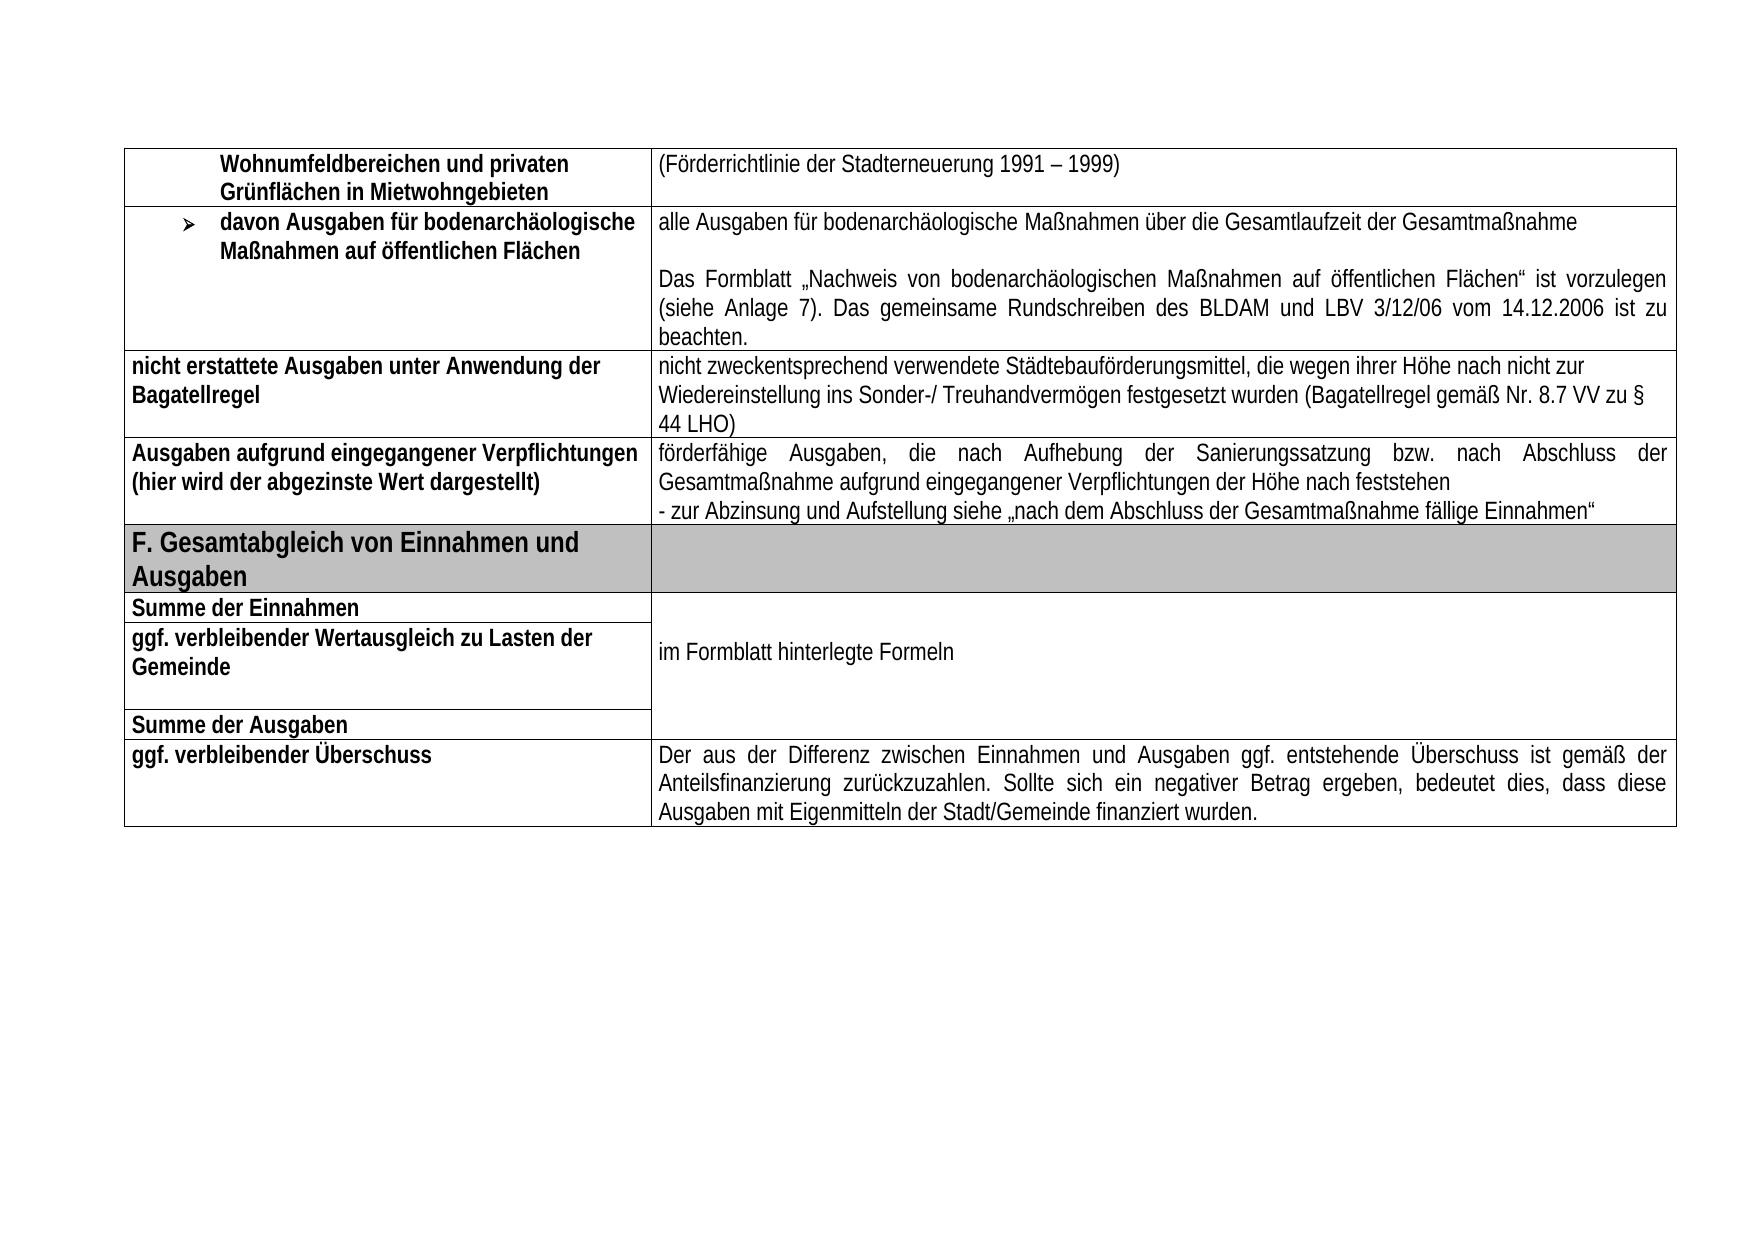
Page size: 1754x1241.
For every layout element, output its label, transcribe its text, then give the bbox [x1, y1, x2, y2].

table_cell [125, 149, 651, 206]
table_cell alle Ausgaben für bodenarchäologische Maßnahmen über die Gesamtlaufzeit der Gesamtmaßnahme Das Formblatt „Nachweis von bodenarchäologischen Maßnahmen auf öffentlichen Flächen“ ist vorzulegen (siehe Anlage 7). Das gemeinsame Rundschreiben des BLDAM und LBV 3/12/06 vom 14.12.2006 ist zu beachten. [652, 207, 1676, 350]
table_cell F. Gesamtabgleich von Einnahmen und Ausgaben [125, 525, 651, 592]
table_cell Der aus der Differenz zwischen Einnahmen und Ausgaben ggf. entstehende Überschuss ist gemäß der Anteilsfinanzierung zurückzuzahlen. Sollte sich ein negativer Betrag ergeben, bedeutet dies, dass diese Ausgaben mit Eigenmitteln der Stadt/Gemeinde finanziert wurden. [652, 740, 1676, 826]
table_cell Ausgaben aufgrund eingegangener Verpflichtungen (hier wird der abgezinste Wert dargestellt) [125, 438, 651, 524]
table_cell ggf. verbleibender Wertausgleich zu Lasten der Gemeinde [125, 623, 651, 709]
table_cell Summe der Einnahmen [125, 593, 651, 622]
table_cell förderfähige Ausgaben, die nach Aufhebung der Sanierungssatzung bzw. nach Abschluss der Gesamtmaßnahme aufgrund eingegangener Verpflichtungen der Höhe nach feststehen - zur Abzinsung und Aufstellung siehe „nach dem Abschluss der Gesamtmaßnahme fällige Einnahmen“ [652, 438, 1676, 524]
table_cell nicht erstattete Ausgaben unter Anwendung der Bagatellregel [125, 351, 651, 437]
table_cell [652, 525, 1676, 592]
table_cell davon Ausgaben für bodenarchäologische Maßnahmen auf öffentlichen Flächen [125, 207, 651, 350]
table_cell nicht zweckentsprechend verwendete Städtebauförderungsmittel, die wegen ihrer Höhe nach nicht zur Wiedereinstellung ins Sonder-/ Treuhandvermögen festgesetzt wurden (Bagatellregel gemäß Nr. 8.7 VV zu § 44 LHO) [652, 351, 1676, 437]
table_cell ggf. verbleibender Überschuss [125, 740, 651, 826]
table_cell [652, 149, 1676, 206]
table_cell im Formblatt hinterlegte Formeln [652, 593, 1676, 738]
table_cell Summe der Ausgaben [125, 710, 651, 738]
